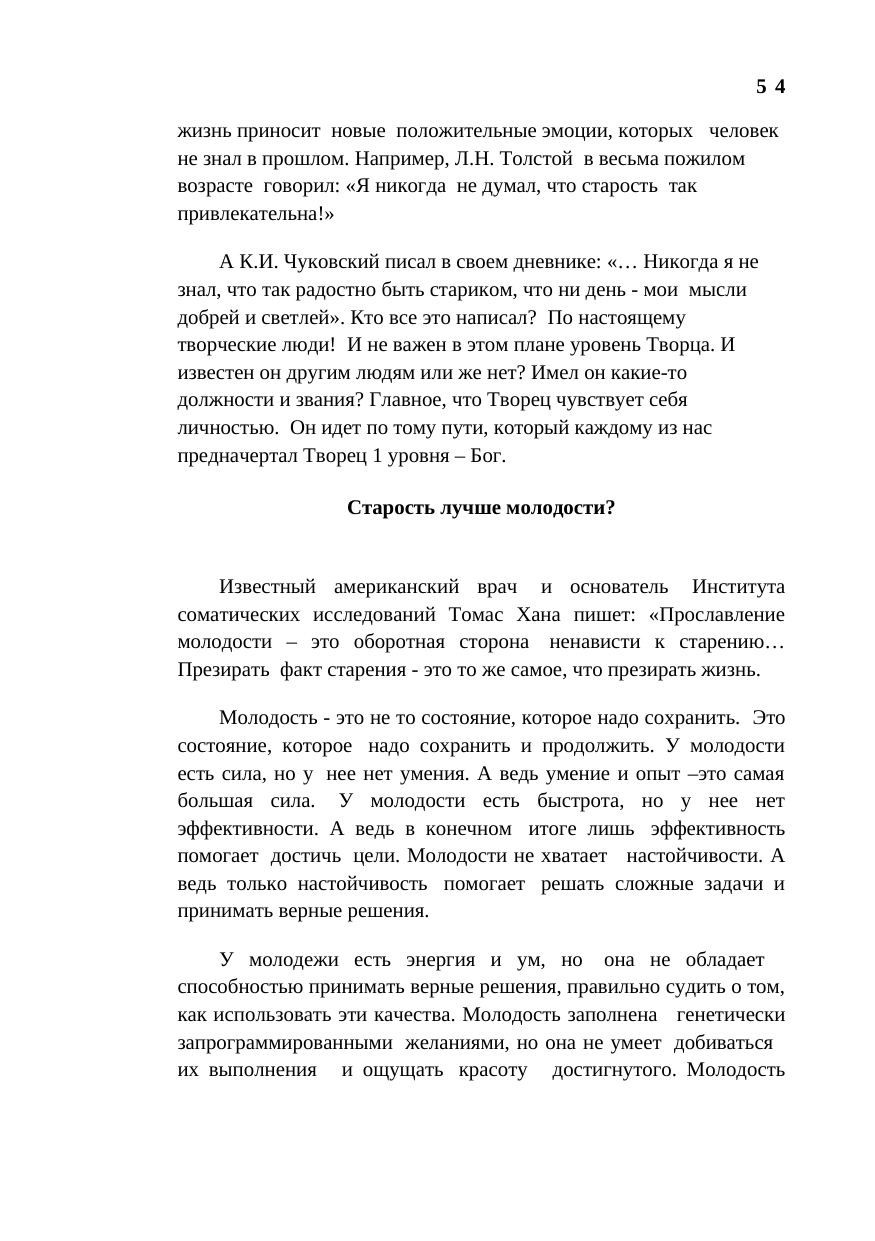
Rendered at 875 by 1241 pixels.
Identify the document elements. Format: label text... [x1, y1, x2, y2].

text Известный американский врач и основатель Института соматических исследований Томас Хана пишет: «Прославление молодости – это оборотная сторона ненависти к старению… Презирать факт старения - это то же самое, что презирать жизнь. [177, 574, 785, 681]
text А К.И. Чуковский писал в своем дневнике: «… Никогда я не знал, что так радостно быть стариком, что ни день - мои мысли добрей и светлей». Кто все это написал? По настоящему творческие люди! И не важен в этом плане уровень Творца. И известен он другим людям или же нет? Имел он какие-то должности и звания? Главное, что Творец чувствует себя личностью. Он идет по тому пути, который каждому из нас предначертал Творец 1 уровня – Бог. [177, 249, 785, 467]
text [177, 947, 785, 1081]
text Молодость - это не то состояние, которое надо сохранить. Это состояние, которое надо сохранить и продолжить. У молодости есть сила, но у нее нет умения. А ведь умение и опыт –это самая большая сила. У молодости есть быстрота, но у нее нет эффективности. А ведь в конечном итоге лишь эффективность помогает достичь цели. Молодости не хватает настойчивости. А ведь только настойчивость помогает решать сложные задачи и принимать верные решения. [177, 705, 785, 922]
subtitle Старость лучше молодости? [177, 495, 785, 519]
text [177, 118, 785, 225]
